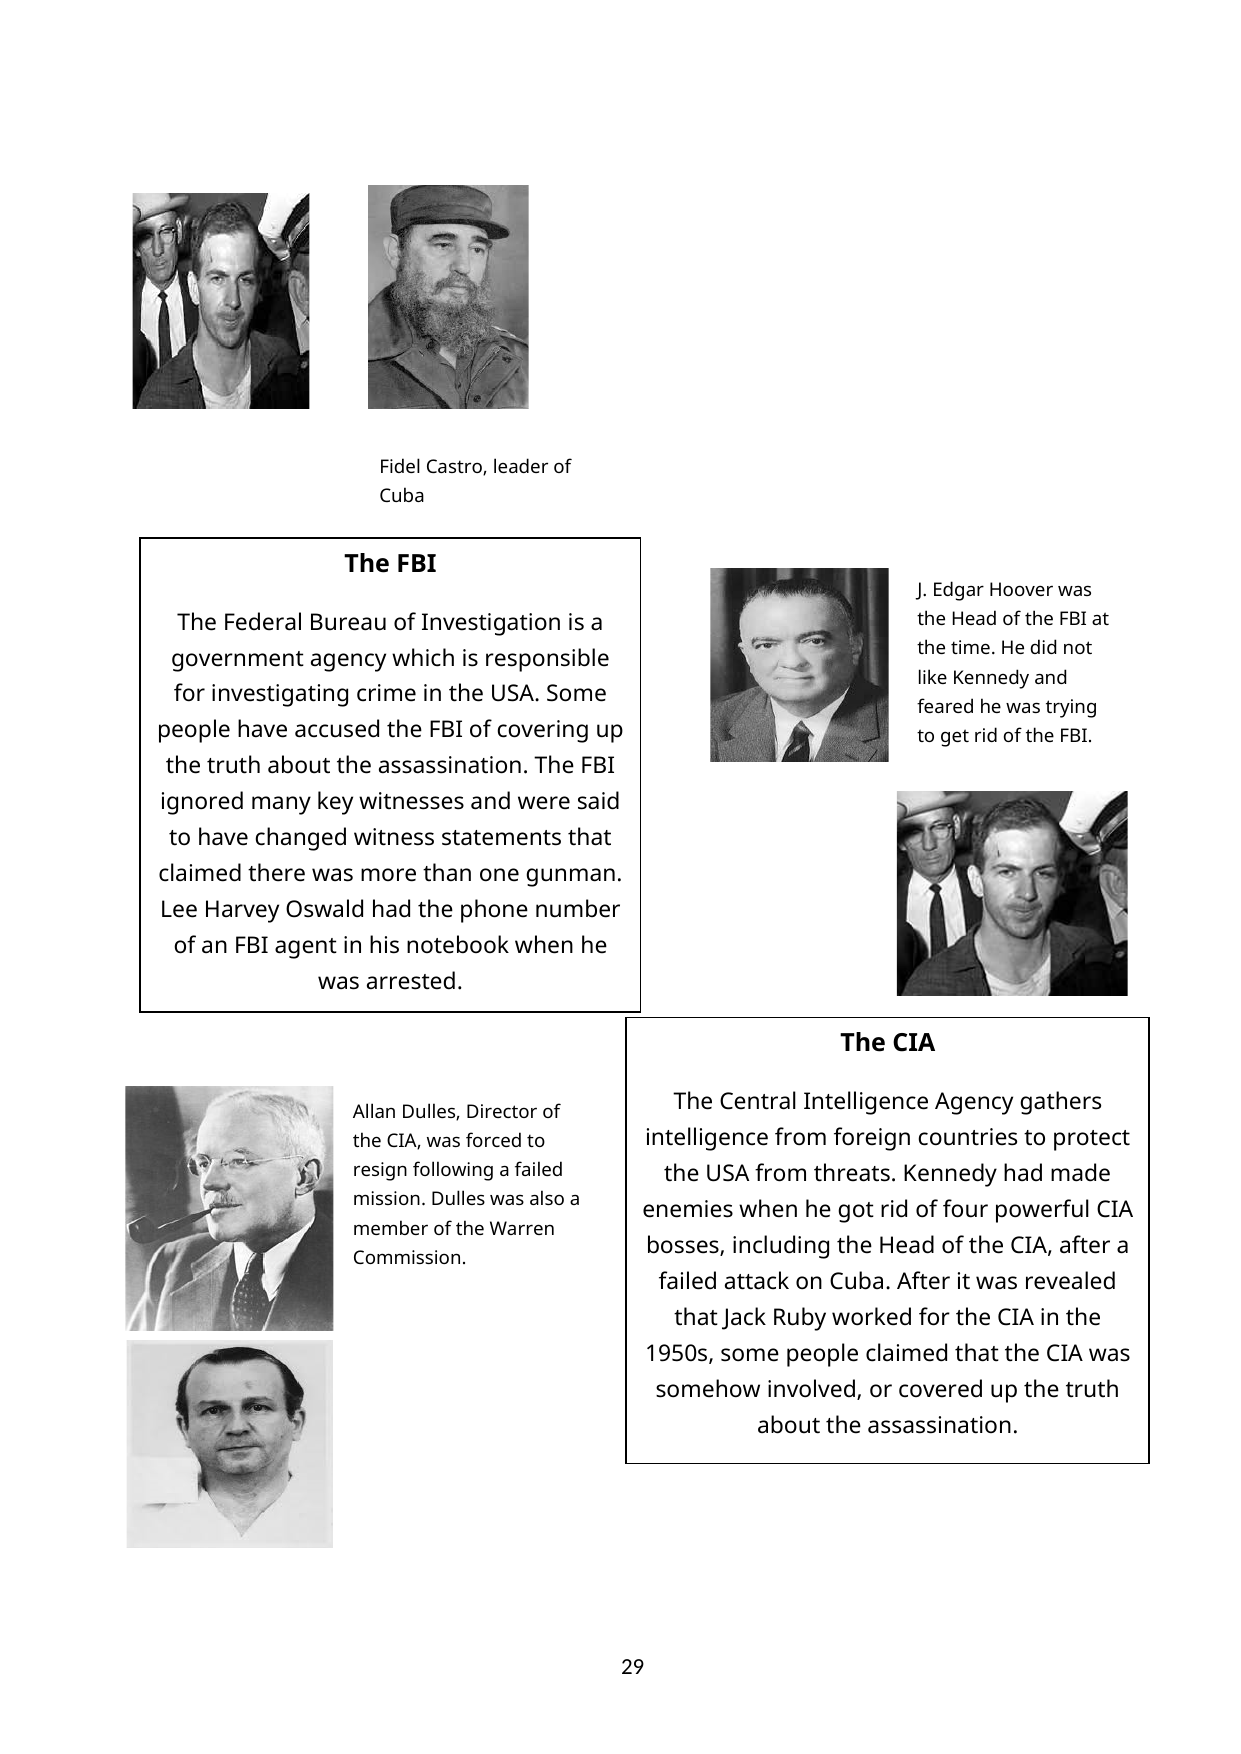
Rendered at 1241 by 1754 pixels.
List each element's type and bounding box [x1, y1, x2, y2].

picture [368, 185, 529, 409]
picture [710, 568, 889, 762]
picture [126, 1340, 333, 1548]
picture [125, 1086, 334, 1331]
picture [132, 193, 310, 409]
picture [896, 791, 1128, 996]
